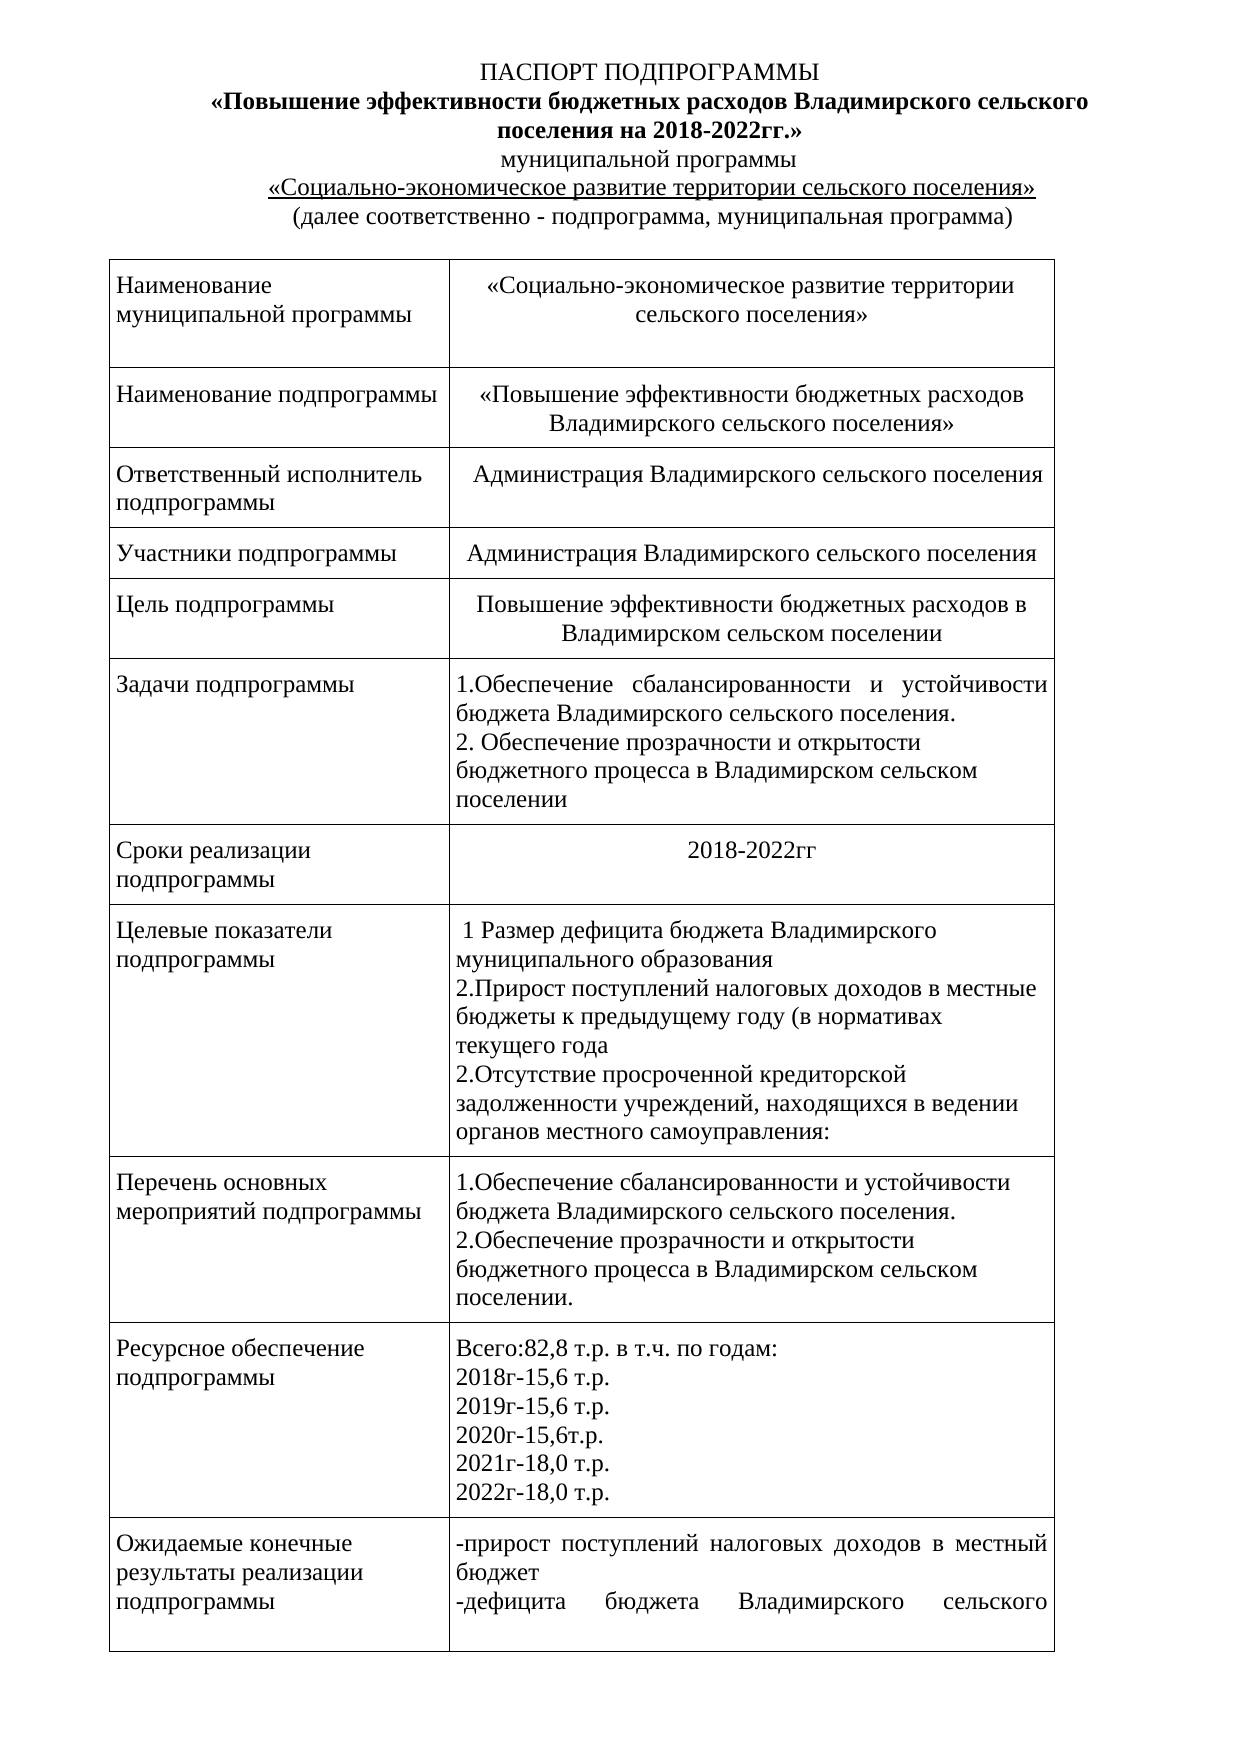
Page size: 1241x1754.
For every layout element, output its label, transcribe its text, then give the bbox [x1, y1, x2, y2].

text ПАСПОРТ ПОДПРОГРАММЫ [177, 57, 1122, 86]
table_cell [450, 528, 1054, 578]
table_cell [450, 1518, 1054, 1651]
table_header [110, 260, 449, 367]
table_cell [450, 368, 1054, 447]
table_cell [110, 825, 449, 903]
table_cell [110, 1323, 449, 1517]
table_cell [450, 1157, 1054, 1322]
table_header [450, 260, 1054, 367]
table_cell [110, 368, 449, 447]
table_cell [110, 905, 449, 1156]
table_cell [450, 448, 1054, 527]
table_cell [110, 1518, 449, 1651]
text «Социально-экономическое развитие территории сельского поселения» [175, 172, 1122, 201]
text (далее соответственно - подпрограмма, муниципальная программа) [177, 201, 1122, 230]
text «Повышение эффективности бюджетных расходов Владимирского сельского поселения на 2018-2022гг.» [177, 86, 1122, 144]
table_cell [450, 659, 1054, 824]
text муниципальной программы [175, 144, 1122, 172]
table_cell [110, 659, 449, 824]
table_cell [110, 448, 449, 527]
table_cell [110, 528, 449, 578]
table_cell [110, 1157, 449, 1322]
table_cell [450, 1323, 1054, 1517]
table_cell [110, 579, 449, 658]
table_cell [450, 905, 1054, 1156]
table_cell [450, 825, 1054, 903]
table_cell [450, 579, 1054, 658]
